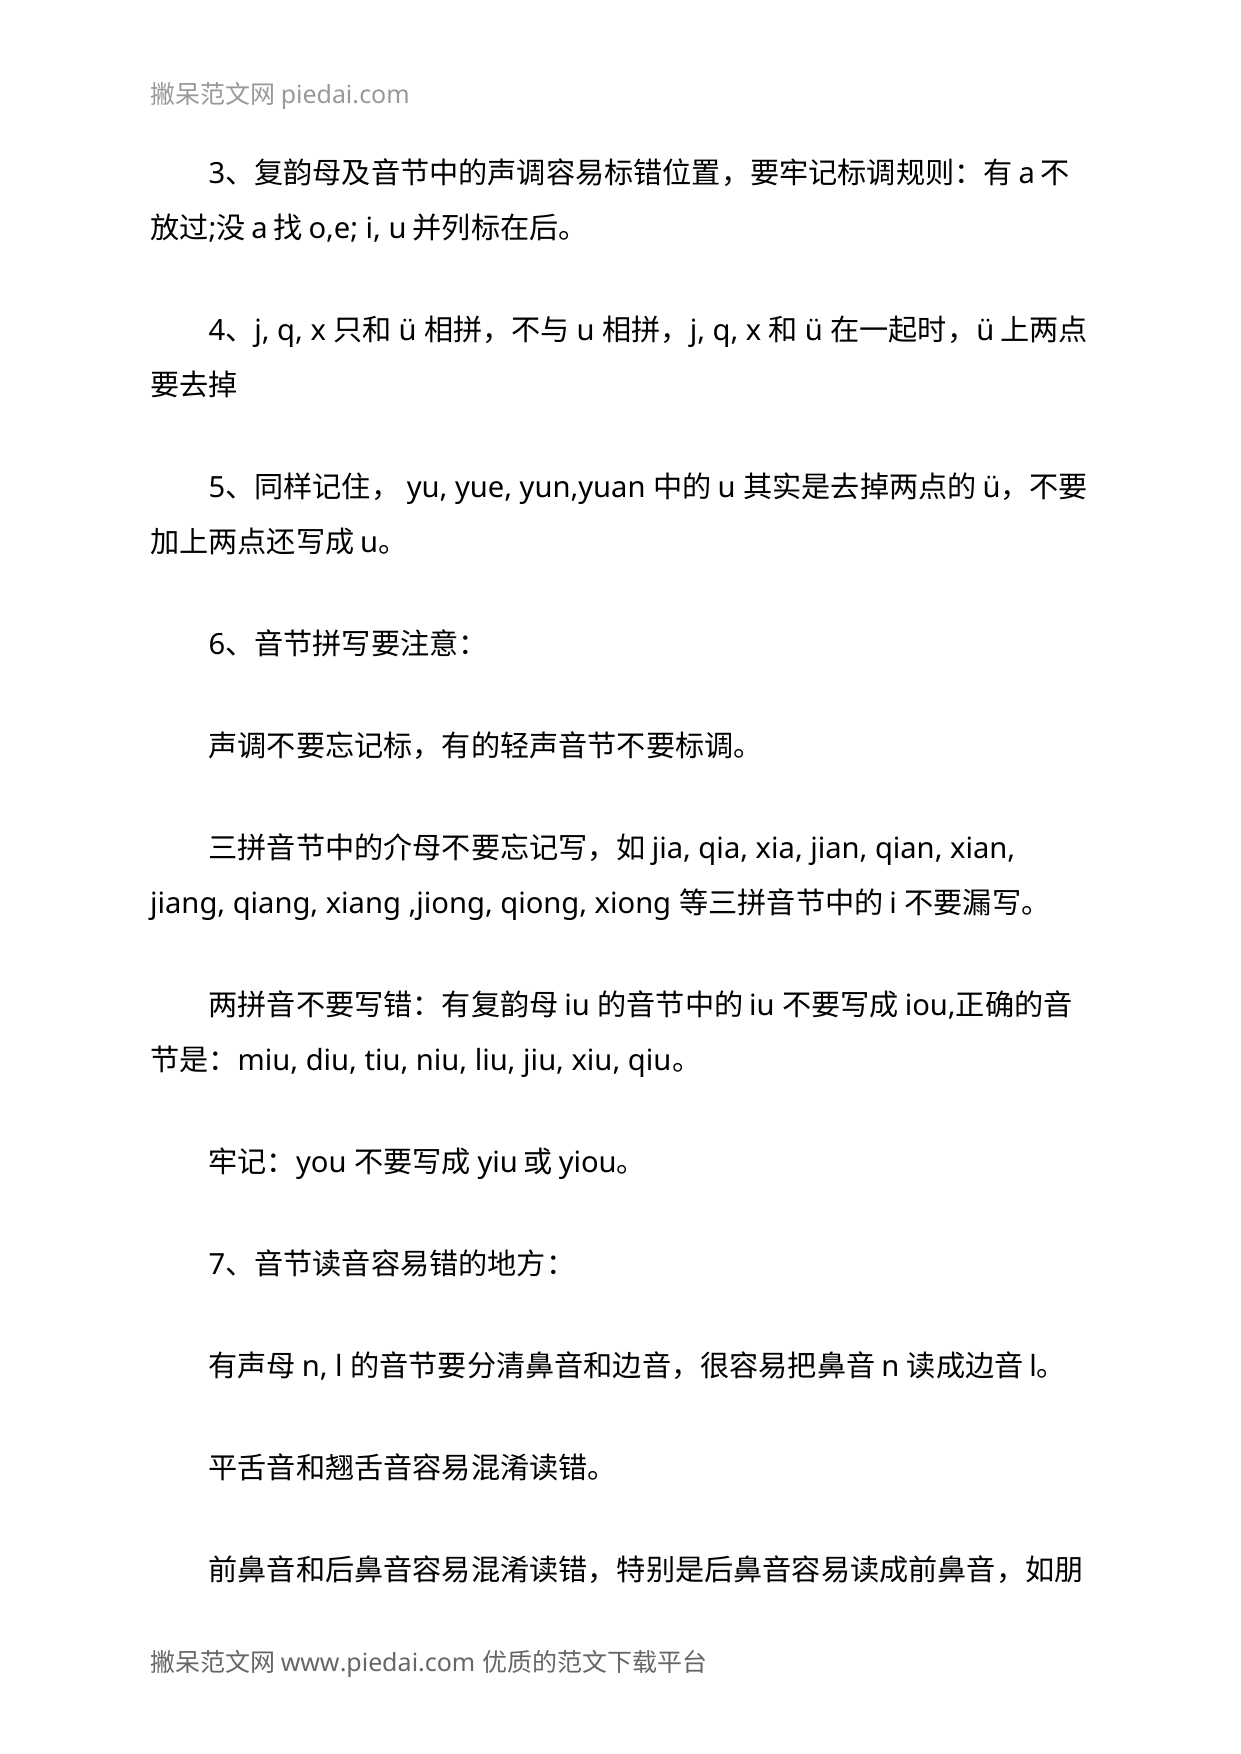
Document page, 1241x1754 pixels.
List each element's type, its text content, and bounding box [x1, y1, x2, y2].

text 4、j, q, x 只和 ü 相拼，不与 u 相拼，j, q, x 和 ü 在一起时，ü上两点要去掉 [150, 307, 1090, 404]
text 7、音节读音容易错的地方： [150, 1240, 1090, 1283]
text 有声母n, l 的音节要分清鼻音和边音，很容易把鼻音n 读成边音l。 [150, 1342, 1090, 1385]
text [150, 1546, 1090, 1588]
text 两拼音不要写错：有复韵母iu 的音节中的iu 不要写成iou,正确的音节是：miu, diu, tiu, niu, liu, jiu, xiu, qiu。 [150, 981, 1090, 1079]
text 牢记：you 不要写成 yiu或yiou。 [150, 1138, 1090, 1181]
text 平舌音和翘舌音容易混淆读错。 [150, 1444, 1090, 1487]
text 6、音节拼写要注意： [150, 621, 1090, 663]
text 3、复韵母及音节中的声调容易标错位置，要牢记标调规则：有a不放过;没a找o,e; i, u并列标在后。 [150, 150, 1090, 247]
text 三拼音节中的介母不要忘记写，如jia, qia, xia, jian, qian, xian, jiang, qiang, xiang ,jiong, qiong, xiong 等三拼音节中的i 不要漏写。 [150, 824, 1090, 922]
text 声调不要忘记标，有的轻声音节不要标调。 [150, 723, 1090, 765]
text 5、同样记住， yu, yue, yun,yuan 中的u 其实是去掉两点的ü，不要加上两点还写成u。 [150, 464, 1090, 561]
